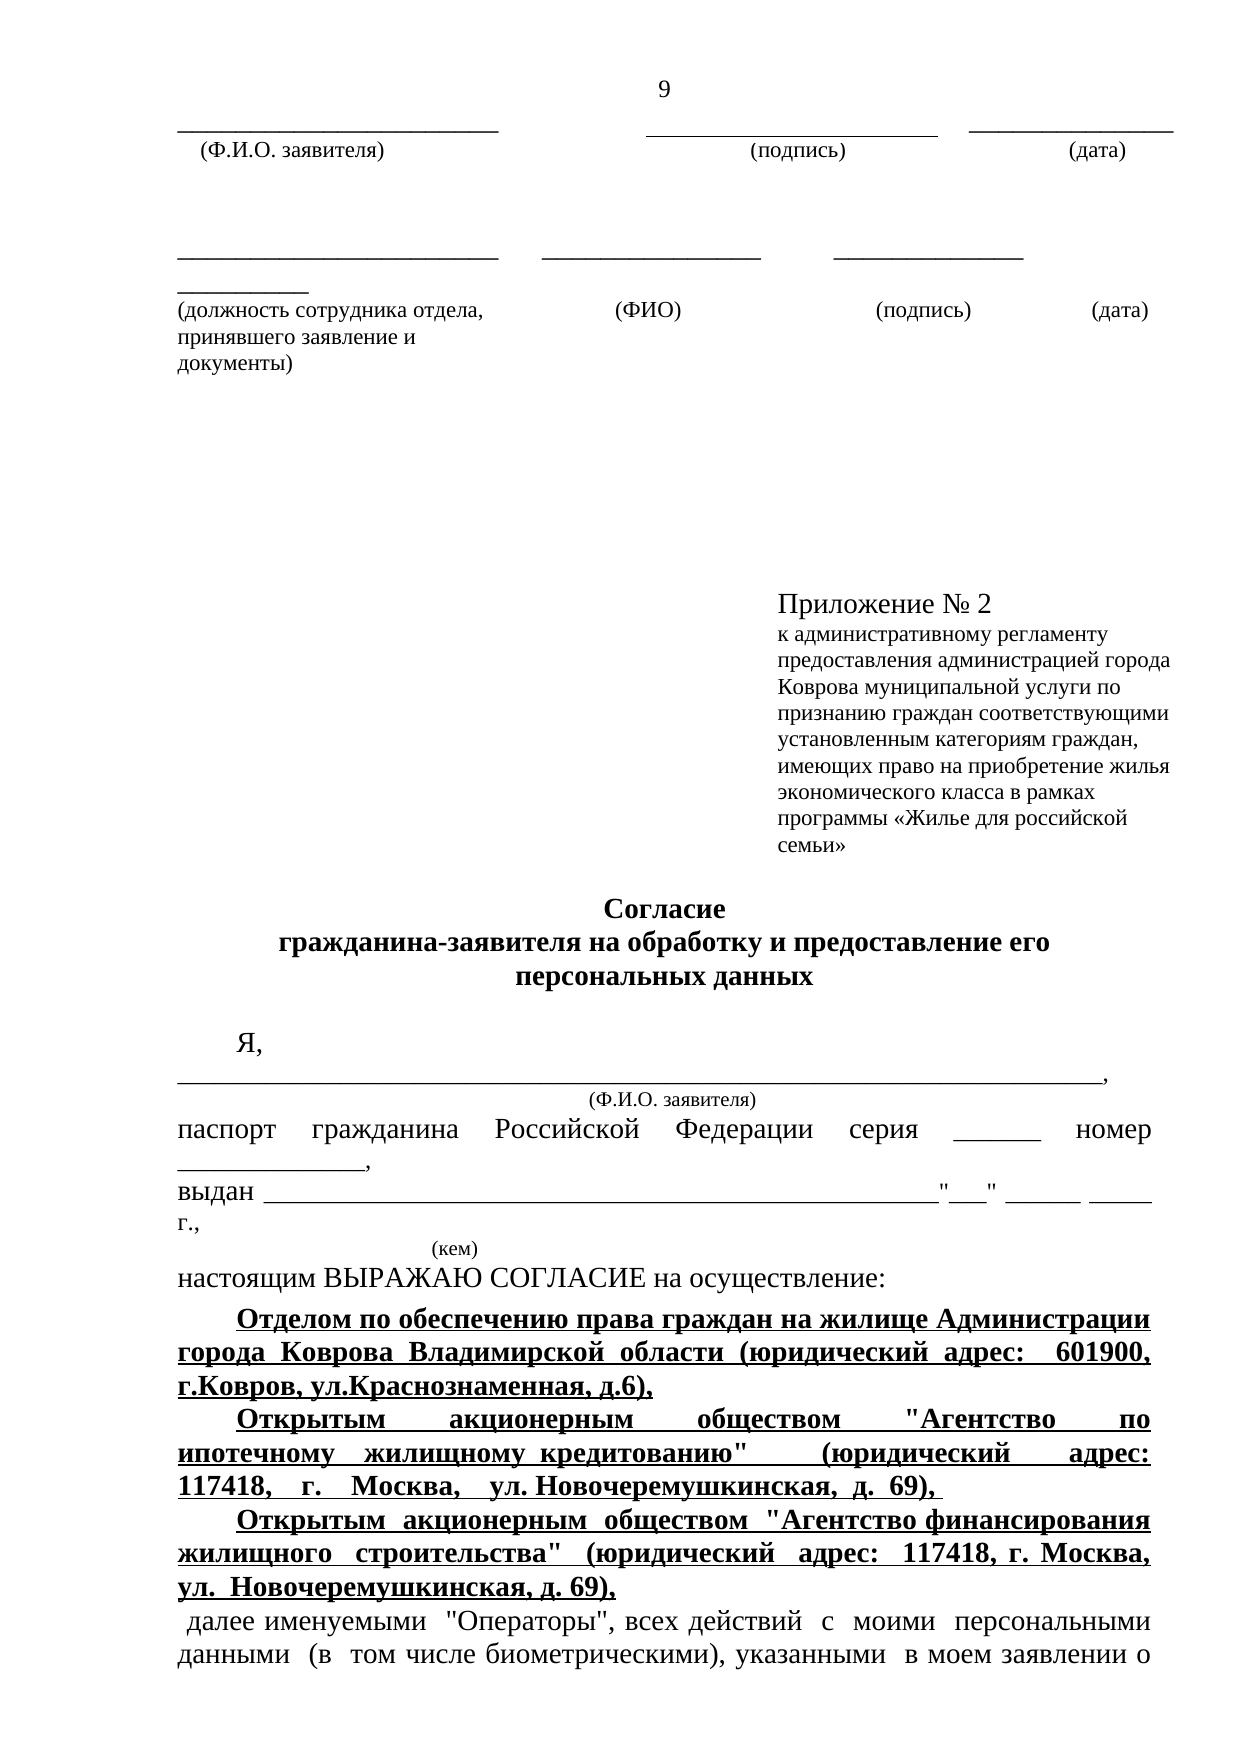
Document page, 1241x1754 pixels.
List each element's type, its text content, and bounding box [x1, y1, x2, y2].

text (Ф.И.О. заявителя) (подпись) (дата) [177, 136, 1159, 162]
text Открытым акционерным обществом "Агентство финансирования жилищного строительства" (юридический адрес: 117418, г. Москва, ул. Новочеремушкинская, д. 69), [177, 1502, 1152, 1603]
text Согласие [177, 891, 1152, 924]
text предоставления администрацией города Коврова муниципальной услуги по признанию граждан соответствующими установленным категориям граждан, имеющих право на приобретение жилья экономического класса в рамках программы «Жилье для российской семьи» [777, 646, 1173, 857]
text принявшего заявление и [177, 323, 1159, 349]
text выдан ______________________________________________________"___" ______ _____ г., [177, 1173, 1152, 1236]
text Открытым акционерным обществом "Агентство по ипотечному жилищному кредитованию" (юридический адрес: 117418, г. Москва, ул. Новочеремушкинская, д. 69), [177, 1401, 1152, 1502]
text паспорт гражданина Российской Федерации серия _______ номер _______________, [177, 1111, 1152, 1173]
text к административному регламенту [777, 620, 1152, 646]
text Я, __________________________________________________________________________, [177, 1025, 1152, 1087]
text (кем) [177, 1236, 1152, 1260]
text (должность сотрудника отдела, (ФИО) (подпись) (дата) [177, 297, 1159, 323]
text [177, 1603, 1152, 1670]
text Приложение № 2 [777, 586, 1152, 620]
text гражданина-заявителя на обработку и предоставление его [177, 924, 1152, 958]
text (Ф.И.О. заявителя) [177, 1087, 1152, 1111]
text настоящим ВЫРАЖАЮ СОГЛАСИЕ на осуществление: [177, 1260, 1152, 1293]
text ______________________ _______________ _____________ _________ [177, 229, 1159, 297]
text Отделом по обеспечению права граждан на жилище Администрации города Коврова Владимирской области (юридический адрес: 601900, г.Ковров, ул.Краснознаменная, д.6), [177, 1301, 1152, 1401]
text персональных данных [177, 958, 1152, 991]
text ______________________ ______________ [177, 102, 1159, 136]
text документы) [177, 349, 1152, 376]
